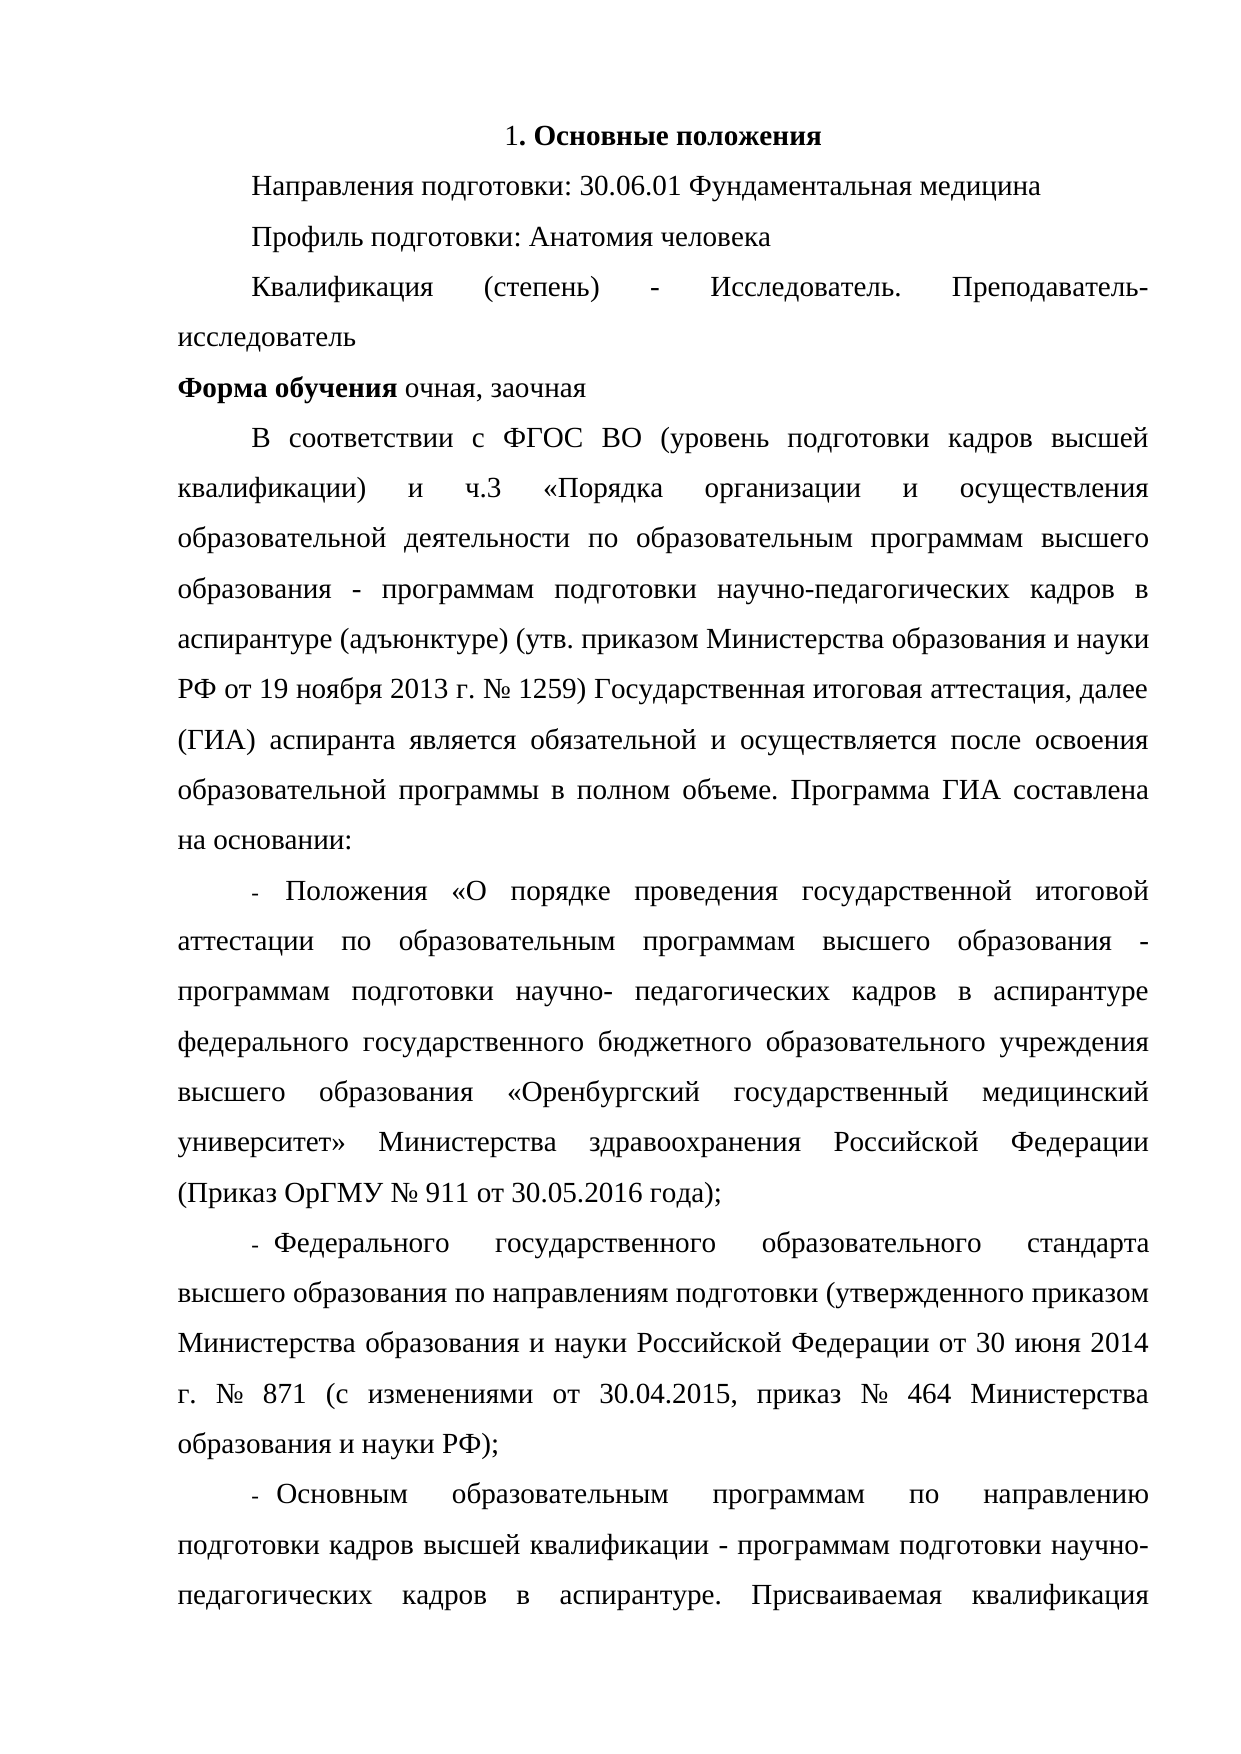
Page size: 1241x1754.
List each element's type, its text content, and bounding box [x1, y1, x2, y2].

text Направления подготовки: 30.06.01 Фундаментальная медицина [177, 168, 1148, 202]
text Форма обучения очная, заочная [397, 370, 1031, 403]
text Профиль подготовки: Анатомия человека [177, 219, 513, 252]
text В соответствии с ФГОС ВО (уровень подготовки кадров высшей квалификации) и ч.3 «Порядка организации и осуществления образовательной деятельности по образовательным программам высшего образования - программам подготовки научно-педагогических кадров в аспирантуре (адъюнктуре) (утв. приказом Министерства образования и науки РФ от 19 ноября 2013 г. № 1259) Государственная итоговая аттестация, далее (ГИА) аспиранта является обязательной и осуществляется после освоения образовательной программы в полном объеме. Программа ГИА составлена на основании: [177, 420, 1149, 856]
text Квалификация (степень) - Исследователь. Преподаватель-исследователь [177, 269, 1148, 353]
text 1. Основные положения [177, 118, 1148, 152]
text Профиль подготовки: Анатомия человека [529, 219, 1031, 252]
list Федерального государственного образовательного стандарта высшего образования по направлениям подготовки (утвержденного приказом Министерства образования и науки Российской Федерации от 30 июня 2014 г. № 871 (с изменениями от 30.04.2015, приказ № 464 Министерства образования и науки РФ); [177, 1225, 1149, 1460]
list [177, 1477, 1149, 1611]
list Положения «О порядке проведения государственной итоговой аттестации по образовательным программам высшего образования - программам подготовки научно- педагогических кадров в аспирантуре федерального государственного бюджетного образовательного учреждения высшего образования «Оренбургский государственный медицинский университет» Министерства здравоохранения Российской Федерации (Приказ ОрГМУ № 911 от 30.05.2016 года); [177, 873, 1149, 1208]
